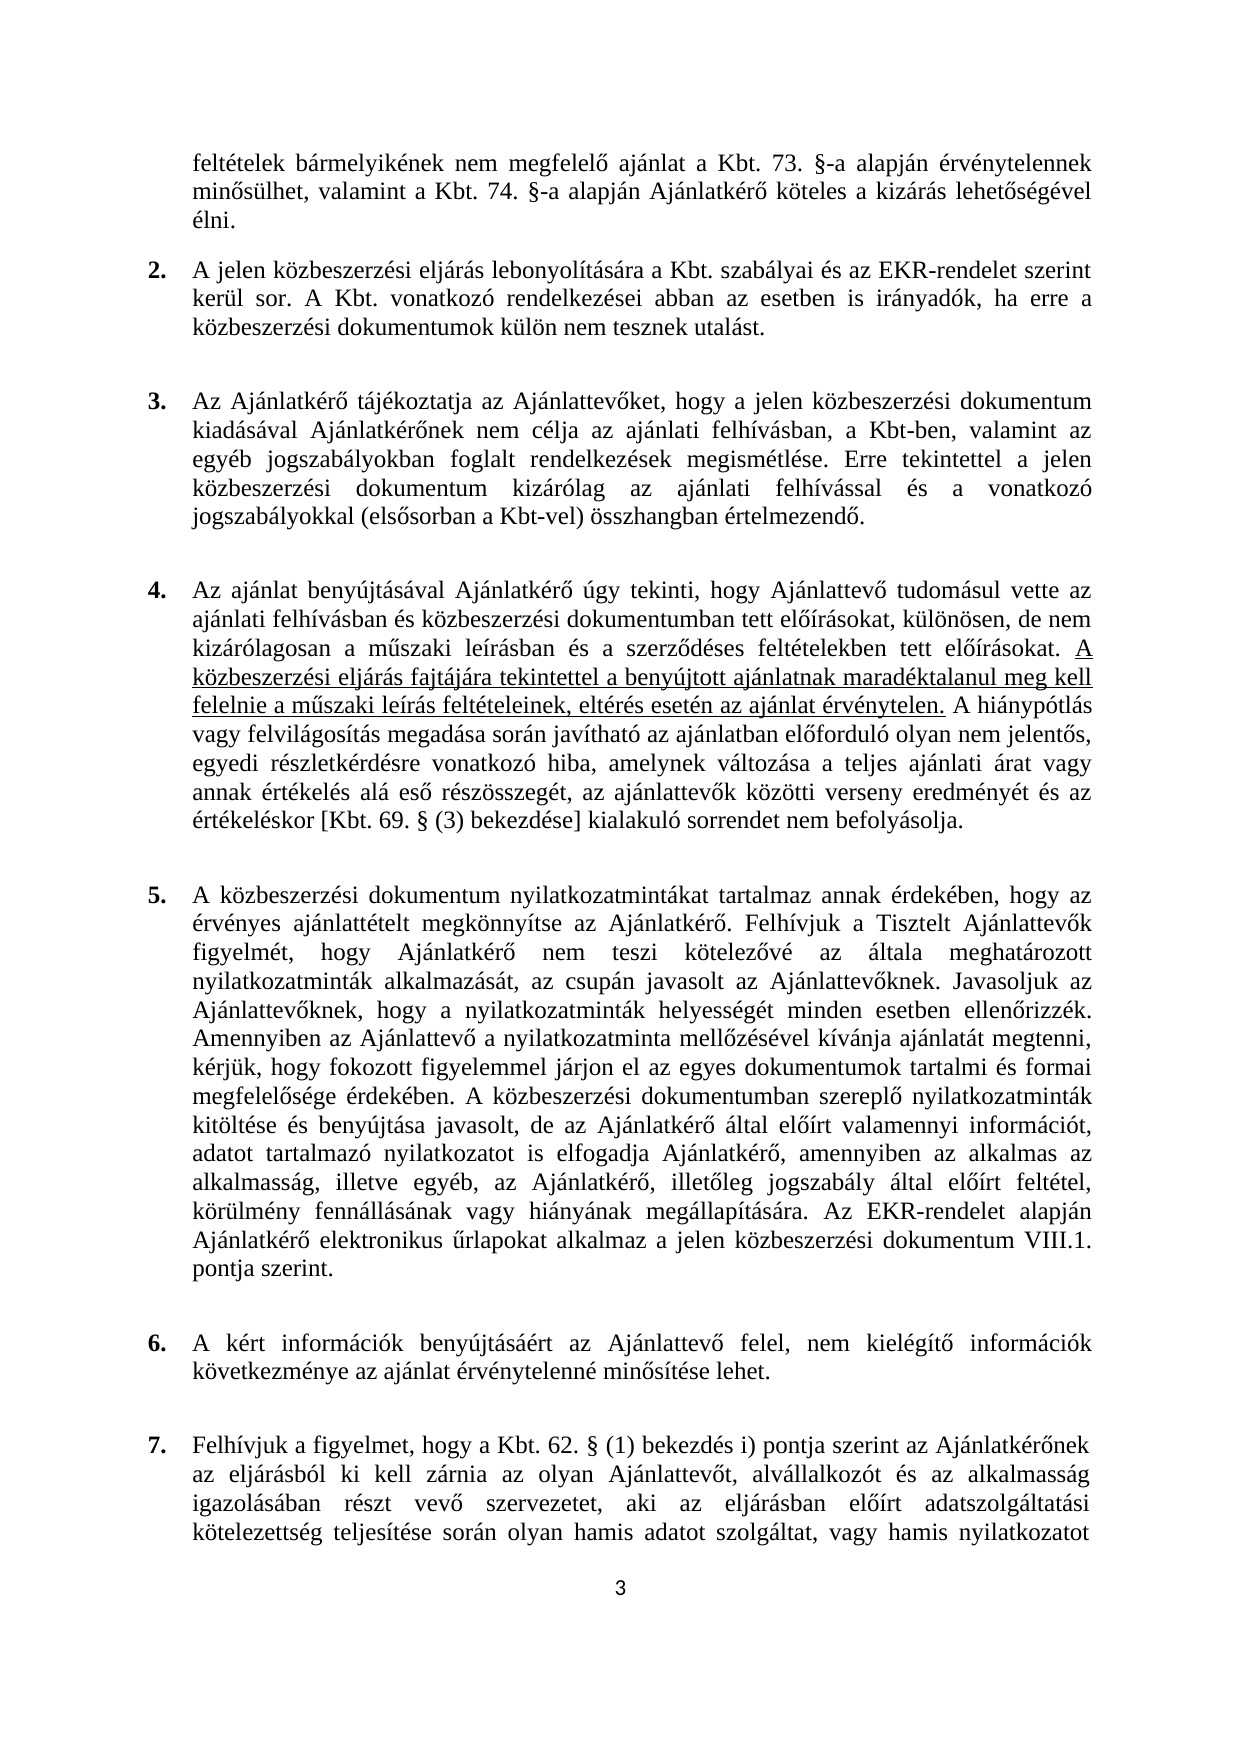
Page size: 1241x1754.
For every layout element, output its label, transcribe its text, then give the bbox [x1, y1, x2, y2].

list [148, 148, 1093, 234]
list Az Ajánlatkérő tájékoztatja az Ajánlattevőket, hogy a jelen közbeszerzési dokumentum kiadásával Ajánlatkérőnek nem célja az ajánlati felhívásban, a Kbt-ben, valamint az egyéb jogszabályokban foglalt rendelkezések megismétlése. Erre tekintettel a jelen közbeszerzési dokumentum kizárólag az ajánlati felhívással és a vonatkozó jogszabályokkal (elsősorban a Kbt-vel) összhangban értelmezendő. [148, 386, 1093, 530]
list A közbeszerzési dokumentum nyilatkozatmintákat tartalmaz annak érdekében, hogy az érvényes ajánlattételt megkönnyítse az Ajánlatkérő. Felhívjuk a Tisztelt Ajánlattevők figyelmét, hogy Ajánlatkérő nem teszi kötelezővé az általa meghatározott nyilatkozatminták alkalmazását, az csupán javasolt az Ajánlattevőknek. Javasoljuk az Ajánlattevőknek, hogy a nyilatkozatminták helyességét minden esetben ellenőrizzék. Amennyiben az Ajánlattevő a nyilatkozatminta mellőzésével kívánja ajánlatát megtenni, kérjük, hogy fokozott figyelemmel járjon el az egyes dokumentumok tartalmi és formai megfelelősége érdekében. A közbeszerzési dokumentumban szereplő nyilatkozatminták kitöltése és benyújtása javasolt, de az Ajánlatkérő által előírt valamennyi információt, adatot tartalmazó nyilatkozatot is elfogadja Ajánlatkérő, amennyiben az alkalmas az alkalmasság, illetve egyéb, az Ajánlatkérő, illetőleg jogszabály által előírt feltétel, körülmény fennállásának vagy hiányának megállapítására. Az EKR-rendelet alapján Ajánlatkérő elektronikus űrlapokat alkalmaz a jelen közbeszerzési dokumentum VIII.1. pontja szerint. [148, 880, 1093, 1282]
list A kért információk benyújtásáért az Ajánlattevő felel, nem kielégítő információk következménye az ajánlat érvénytelenné minősítése lehet. [148, 1328, 1093, 1385]
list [148, 1431, 1091, 1546]
list A jelen közbeszerzési eljárás lebonyolítására a Kbt. szabályai és az EKR-rendelet szerint kerül sor. A Kbt. vonatkozó rendelkezései abban az esetben is irányadók, ha erre a közbeszerzési dokumentumok külön nem tesznek utalást. [148, 255, 1093, 341]
list Az ajánlat benyújtásával Ajánlatkérő úgy tekinti, hogy Ajánlattevő tudomásul vette az ajánlati felhívásban és közbeszerzési dokumentumban tett előírásokat, különösen, de nem kizárólagosan a műszaki leírásban és a szerződéses feltételekben tett előírásokat. A közbeszerzési eljárás fajtájára tekintettel a benyújtott ajánlatnak maradéktalanul meg kell felelnie a műszaki leírás feltételeinek, eltérés esetén az ajánlat érvénytelen. A hiánypótlás vagy felvilágosítás megadása során javítható az ajánlatban előforduló olyan nem jelentős, egyedi részletkérdésre vonatkozó hiba, amelynek változása a teljes ajánlati árat vagy annak értékelés alá eső részösszegét, az ajánlattevők közötti verseny eredményét és az értékeléskor [Kbt. 69. § (3) bekezdése] kialakuló sorrendet nem befolyásolja. [148, 576, 1093, 834]
